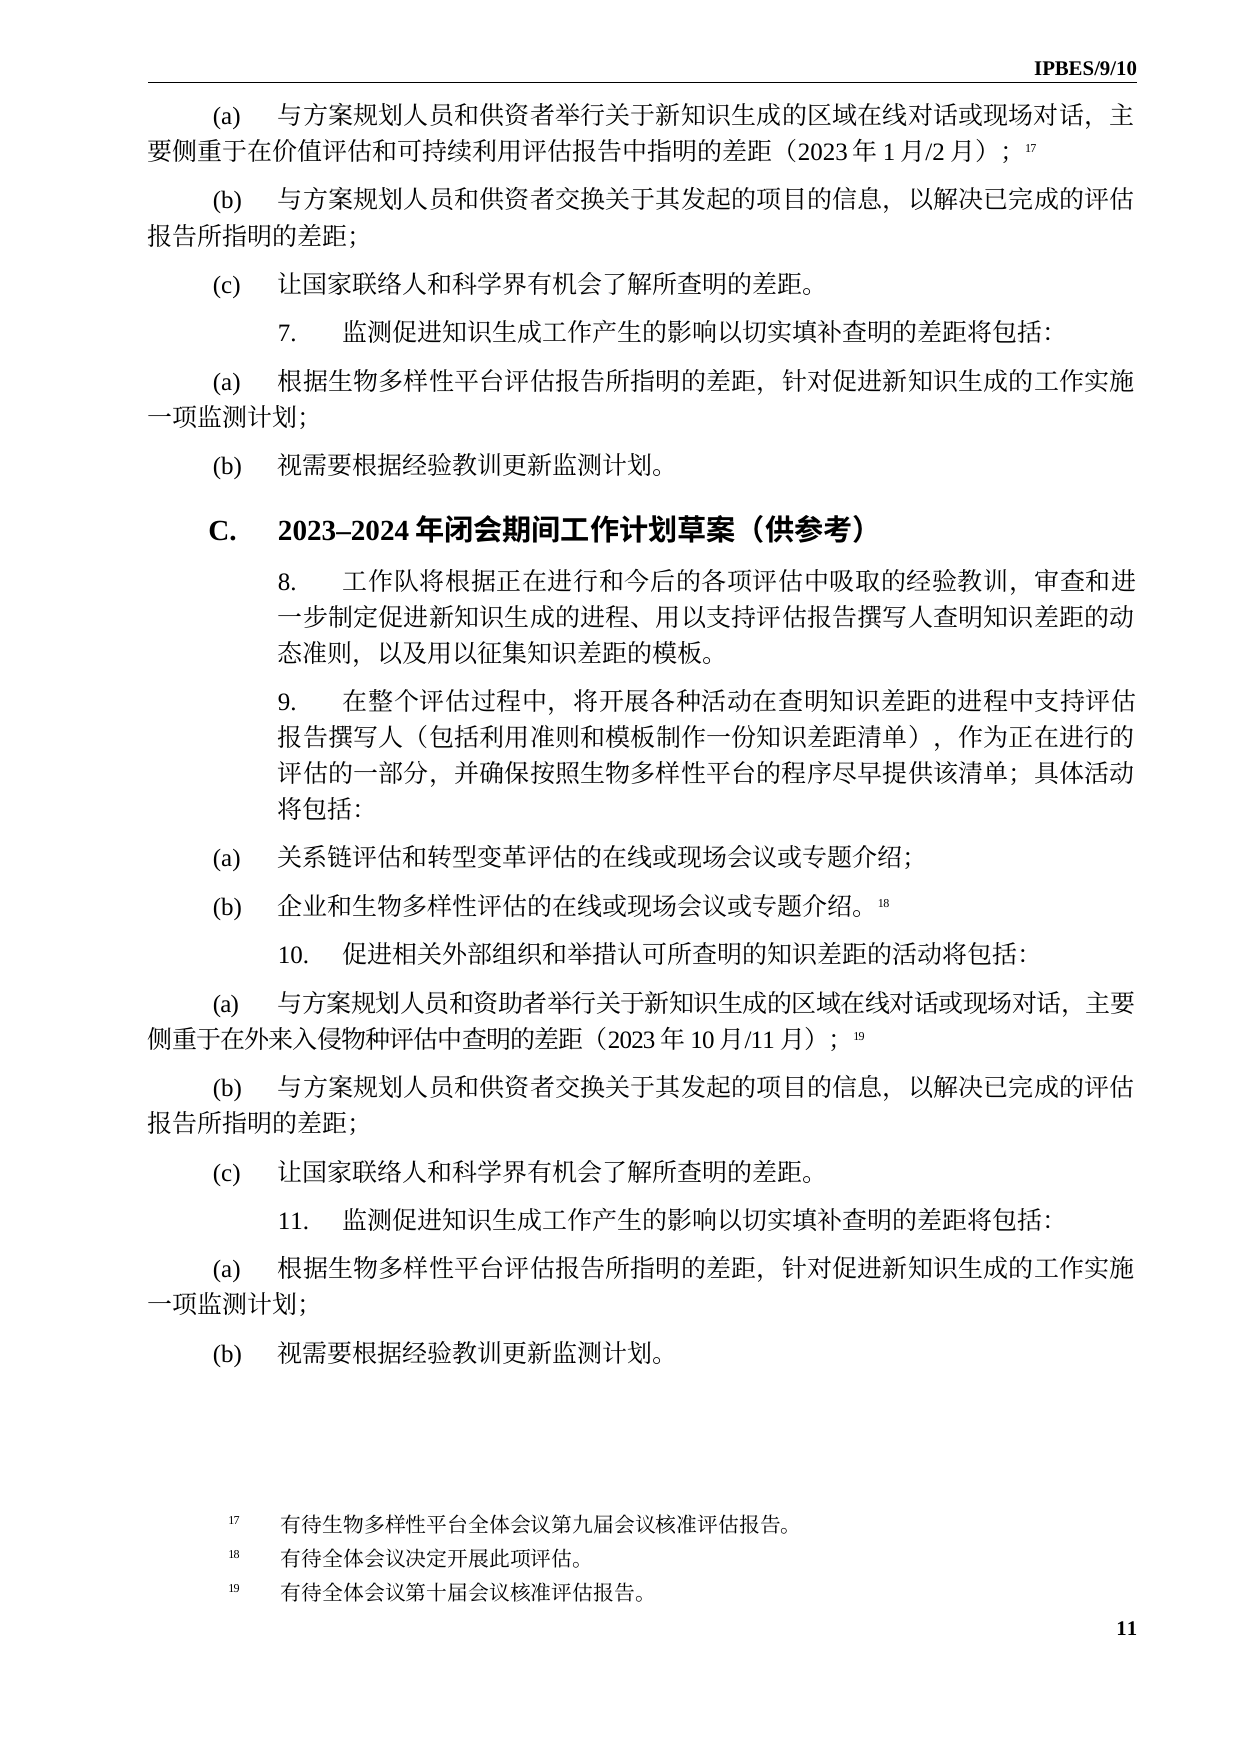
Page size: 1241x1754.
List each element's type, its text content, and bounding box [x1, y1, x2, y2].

list 监测促进知识生成工作产生的影响以切实填补查明的差距将包括： [278, 1201, 1137, 1237]
list 根据生物多样性平台评估报告所指明的差距，针对促进新知识生成的工作实施一项监测计划； [148, 1249, 1137, 1321]
list 在整个评估过程中，将开展各种活动在查明知识差距的进程中支持评估报告撰写人（包括利用准则和模板制作一份知识差距清单），作为正在进行的评估的一部分，并确保按照生物多样性平台的程序尽早提供该清单；具体活动将包括： [278, 682, 1137, 826]
list 与方案规划人员和供资者交换关于其发起的项目的信息，以解决已完成的评估报告所指明的差距； [148, 180, 1137, 252]
list 视需要根据经验教训更新监测计划。 [148, 1333, 1137, 1369]
list 与方案规划人员和供资者交换关于其发起的项目的信息，以解决已完成的评估报告所指明的差距； [148, 1068, 1137, 1140]
list 视需要根据经验教训更新监测计划。 [148, 446, 1137, 482]
list 根据生物多样性平台评估报告所指明的差距，针对促进新知识生成的工作实施一项监测计划； [148, 361, 1137, 433]
text C. 2023–2024年闭会期间工作计划草案（供参考） [148, 507, 1107, 549]
list 企业和生物多样性评估的在线或现场会议或专题介绍。 [148, 887, 1137, 923]
list 让国家联络人和科学界有机会了解所查明的差距。 [148, 1152, 1137, 1188]
list 促进相关外部组织和举措认可所查明的知识差距的活动将包括： [278, 935, 1137, 971]
list 监测促进知识生成工作产生的影响以切实填补查明的差距将包括： [278, 313, 1137, 349]
list 工作队将根据正在进行和今后的各项评估中吸取的经验教训，审查和进一步制定促进新知识生成的进程、用以支持评估报告撰写人查明知识差距的动态准则，以及用以征集知识差距的模板。 [278, 562, 1137, 669]
list 与方案规划人员和供资者举行关于新知识生成的区域在线对话或现场对话，主要侧重于在价值评估和可持续利用评估报告中指明的差距（2023年1月/2月）； [148, 96, 1137, 168]
list 关系链评估和转型变革评估的在线或现场会议或专题介绍； [148, 838, 1137, 874]
list 让国家联络人和科学界有机会了解所查明的差距。 [148, 264, 1137, 301]
list 与方案规划人员和资助者举行关于新知识生成的区域在线对话或现场对话，主要侧重于在外来入侵物种评估中查明的差距（2023年10月/11月）； [148, 983, 1137, 1055]
